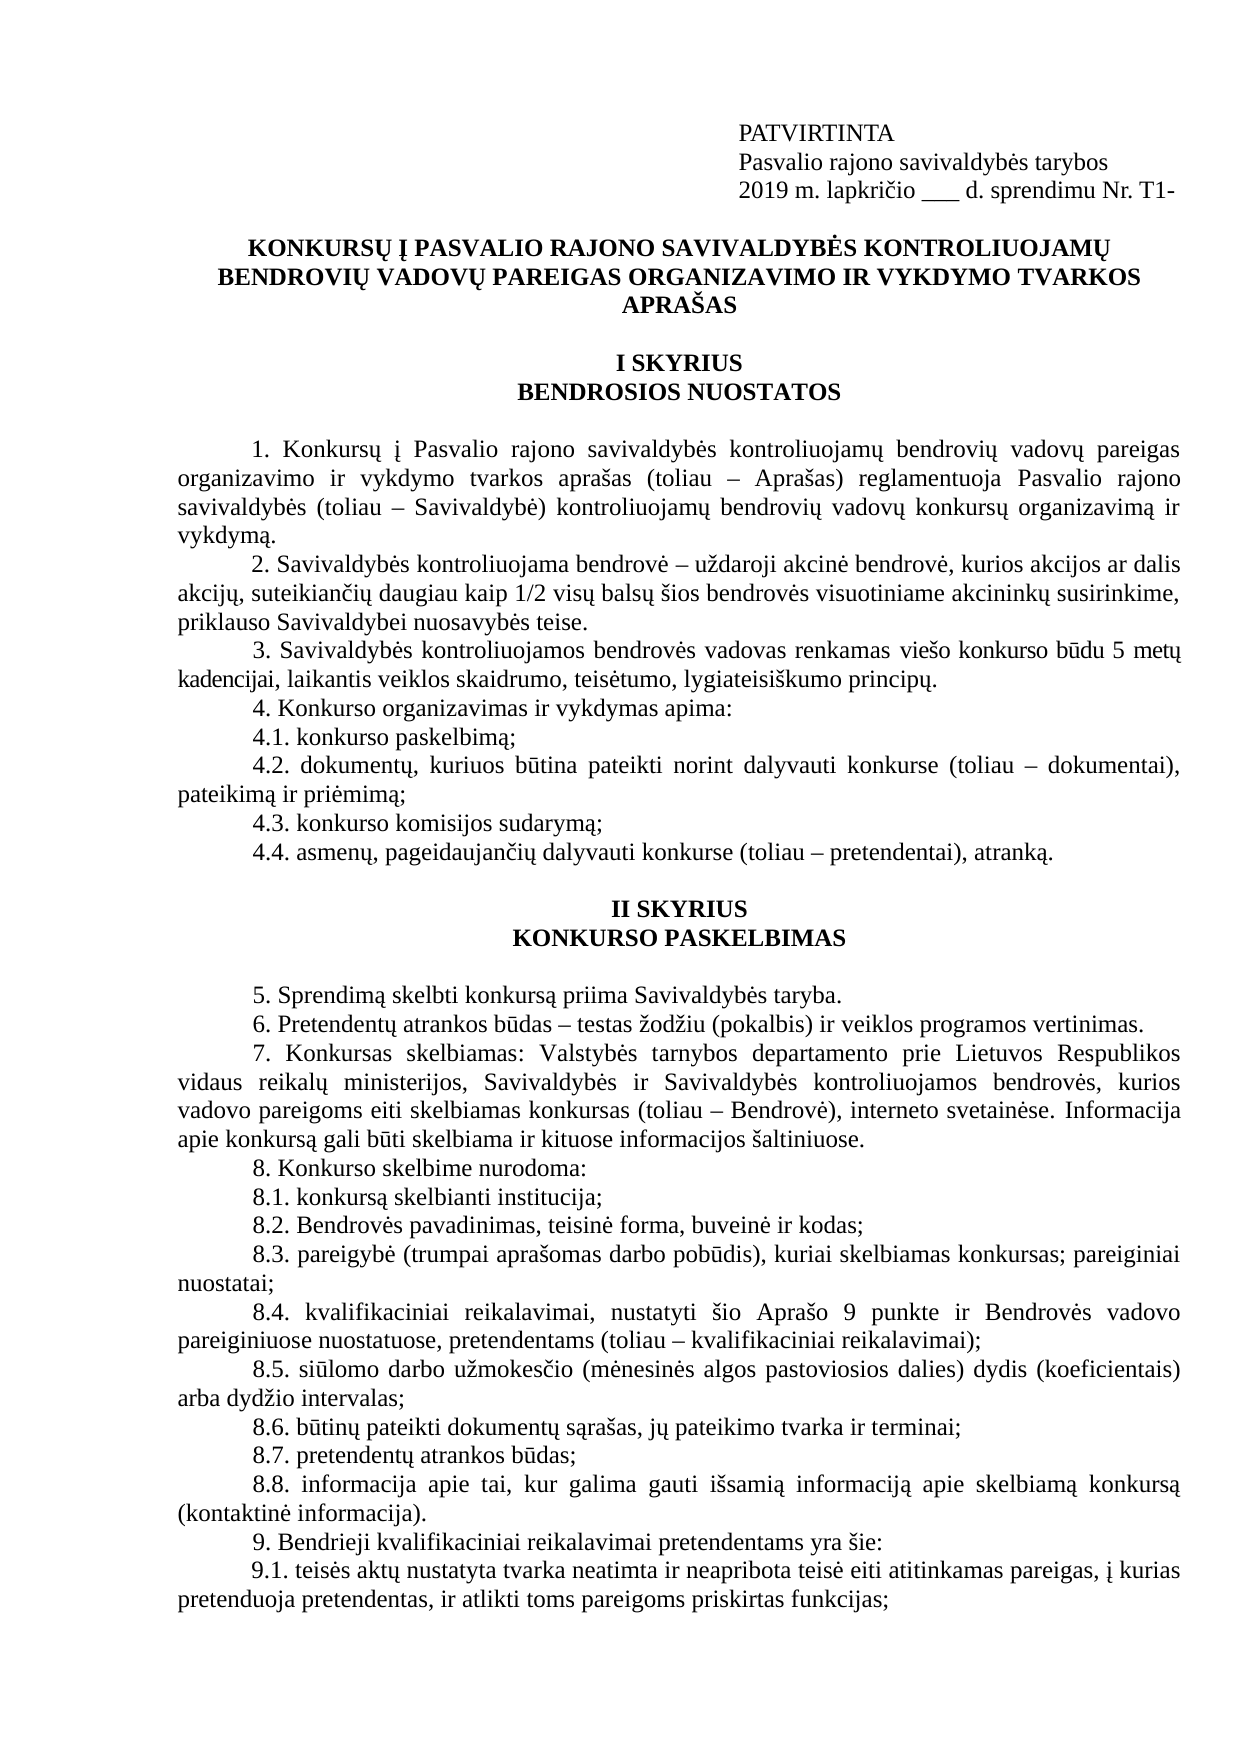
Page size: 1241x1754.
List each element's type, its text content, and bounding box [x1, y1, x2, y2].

text I SKYRIUS [177, 348, 1181, 377]
text II SKYRIUS [177, 894, 1181, 923]
text Pasvalio rajono savivaldybės tarybos [702, 147, 1181, 176]
text 2. Savivaldybės kontroliuojama bendrovė – uždaroji akcinė bendrovė, kurios akcijos ar dalis akcijų, suteikiančių daugiau kaip 1/2 visų balsų šios bendrovės visuotiniame akcininkų susirinkime, priklauso Savivaldybei nuosavybės teise. [177, 549, 1181, 636]
text 4.3. konkurso komisijos sudarymą; [177, 808, 1181, 837]
text 8.6. būtinų pateikti dokumentų sąrašas, jų pateikimo tvarka ir terminai; [177, 1412, 1181, 1441]
text 8.5. siūlomo darbo užmokesčio (mėnesinės algos pastoviosios dalies) dydis (koeficientais) arba dydžio intervalas; [177, 1354, 1181, 1412]
text 9.1. teisės aktų nustatyta tvarka neatimta ir neapribota teisė eiti atitinkamas pareigas, į kurias pretenduoja pretendentas, ir atlikti toms pareigoms priskirtas funkcijas; [177, 1556, 1181, 1613]
text KONKURSŲ Į PASVALIO RAJONO SAVIVALDYBĖS KONTROLIUOJAMŲ BENDROVIŲ VADOVŲ PAREIGAS ORGANIZAVIMO IR VYKDYMO TVARKOS APRAŠAS [177, 233, 1181, 319]
text 4.4. asmenų, pageidaujančių dalyvauti konkurse (toliau – pretendentai), atranką. [177, 837, 1181, 866]
text 8.4. kvalifikaciniai reikalavimai, nustatyti šio Aprašo 9 punkte ir Bendrovės vadovo pareiginiuose nuostatuose, pretendentams (toliau – kvalifikaciniai reikalavimai); [177, 1297, 1181, 1354]
text KONKURSO PASKELBIMAS [177, 923, 1181, 952]
text 8.7. pretendentų atrankos būdas; [177, 1441, 1181, 1469]
text 7. Konkursas skelbiamas: Valstybės tarnybos departamento prie Lietuvos Respublikos vidaus reikalų ministerijos, Savivaldybės ir Savivaldybės kontroliuojamos bendrovės, kurios vadovo pareigoms eiti skelbiamas konkursas (toliau – Bendrovė), interneto svetainėse. Informacija apie konkursą gali būti skelbiama ir kituose informacijos šaltiniuose. [177, 1038, 1181, 1153]
text 1. Konkursų į Pasvalio rajono savivaldybės kontroliuojamų bendrovių vadovų pareigas organizavimo ir vykdymo tvarkos aprašas (toliau – Aprašas) reglamentuoja Pasvalio rajono savivaldybės (toliau – Savivaldybė) kontroliuojamų bendrovių vadovų konkursų organizavimą ir vykdymą. [177, 434, 1181, 549]
text 5. Sprendimą skelbti konkursą priima Savivaldybės taryba. [177, 981, 1181, 1009]
text 3. Savivaldybės kontroliuojamos bendrovės vadovas renkamas viešo konkurso būdu 5 metų kadencijai, laikantis veiklos skaidrumo, teisėtumo, lygiateisiškumo principų. [177, 636, 1181, 693]
text 4. Konkurso organizavimas ir vykdymas apima: [177, 693, 1181, 722]
text 2019 m. lapkričio ___ d. sprendimu Nr. T1- [702, 176, 1181, 204]
text 8.1. konkursą skelbianti institucija; [177, 1182, 1181, 1211]
text 8.3. pareigybė (trumpai aprašomas darbo pobūdis), kuriai skelbiamas konkursas; pareiginiai nuostatai; [177, 1239, 1181, 1297]
text 6. Pretendentų atrankos būdas – testas žodžiu (pokalbis) ir veiklos programos vertinimas. [177, 1009, 1181, 1038]
text 8.8. informacija apie tai, kur galima gauti išsamią informaciją apie skelbiamą konkursą (kontaktinė informacija). [177, 1469, 1181, 1527]
text 8.2. Bendrovės pavadinimas, teisinė forma, buveinė ir kodas; [177, 1211, 1181, 1239]
text 4.1. konkurso paskelbimą; [177, 722, 1181, 751]
text BENDROSIOS NUOSTATOS [177, 377, 1181, 406]
text 8. Konkurso skelbime nurodoma: [177, 1153, 1181, 1182]
text PATVIRTINTA [702, 118, 1181, 147]
text 4.2. dokumentų, kuriuos būtina pateikti norint dalyvauti konkurse (toliau – dokumentai), pateikimą ir priėmimą; [177, 751, 1181, 808]
text 9. Bendrieji kvalifikaciniai reikalavimai pretendentams yra šie: [177, 1527, 1181, 1556]
